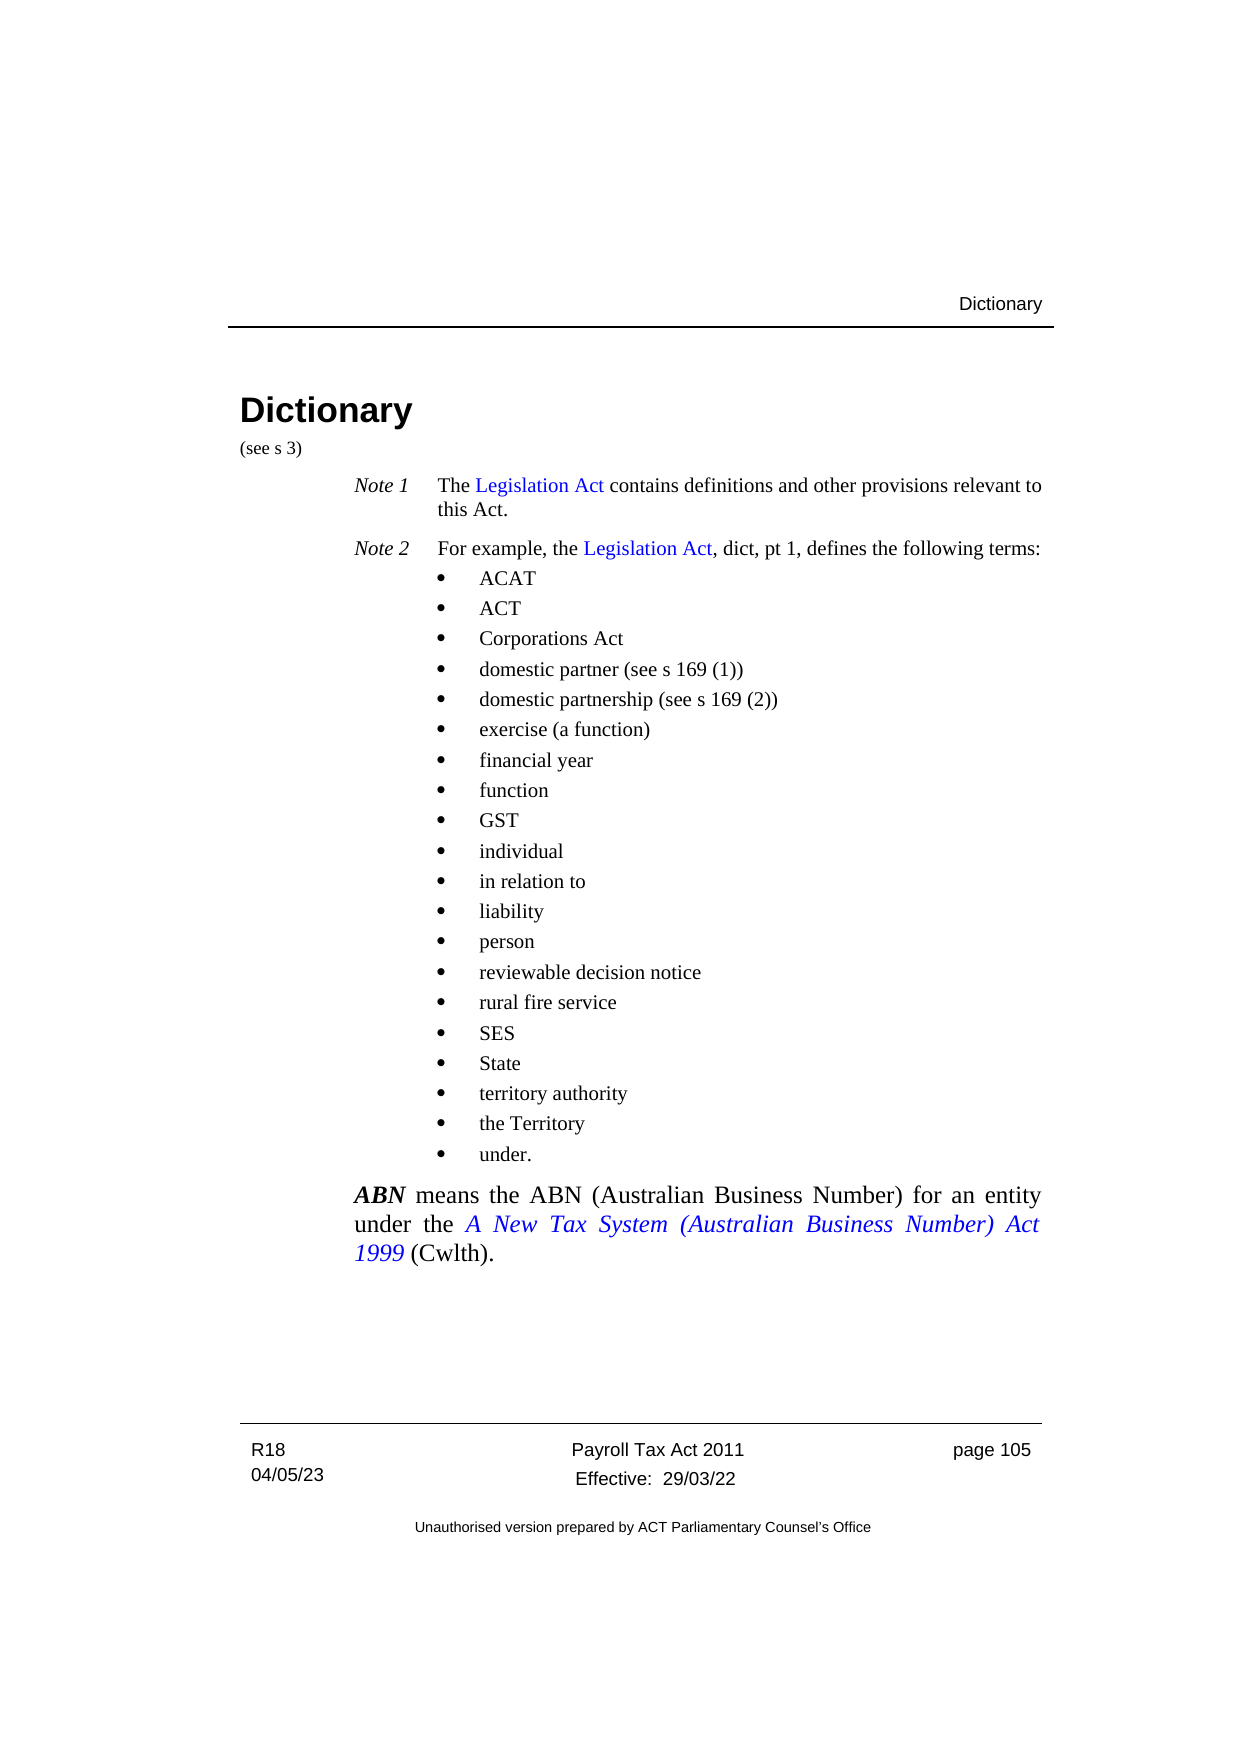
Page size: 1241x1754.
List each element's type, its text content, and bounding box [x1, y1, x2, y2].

text  liability [437, 899, 1042, 923]
text  person [437, 929, 1042, 953]
text  State [437, 1051, 1042, 1075]
text  under. [437, 1142, 1042, 1166]
text  territory authority [437, 1081, 1042, 1105]
text  ACT [437, 596, 1042, 620]
text ABN means the ABN (Australian Business Number) for an entity under the A New Tax System (Australian Business Number) Act 1999 (Cwlth). [354, 1180, 1042, 1267]
text  individual [437, 838, 1042, 863]
text  SES [437, 1020, 1042, 1044]
text  the Territory [437, 1111, 1042, 1135]
text  ACAT [437, 566, 1042, 590]
text (see s 3) [239, 437, 1042, 458]
text  rural fire service [437, 990, 1042, 1014]
text  financial year [437, 748, 1042, 772]
text Note 1 The Legislation Act contains definitions and other provisions relevant to this Act. [354, 473, 1042, 521]
text  Corporations Act [437, 626, 1042, 650]
subtitle Dictionary [239, 389, 1042, 430]
text  domestic partnership (see s 169 (2)) [437, 687, 1042, 711]
text Note 2 For example, the Legislation Act, dict, pt 1, defines the following terms: [354, 535, 1042, 559]
text  function [437, 778, 1042, 802]
text  domestic partner (see s 169 (1)) [437, 657, 1042, 681]
text  GST [437, 808, 1042, 832]
text  in relation to [437, 869, 1042, 893]
text  exercise (a function) [437, 717, 1042, 741]
text  reviewable decision notice [437, 960, 1042, 984]
